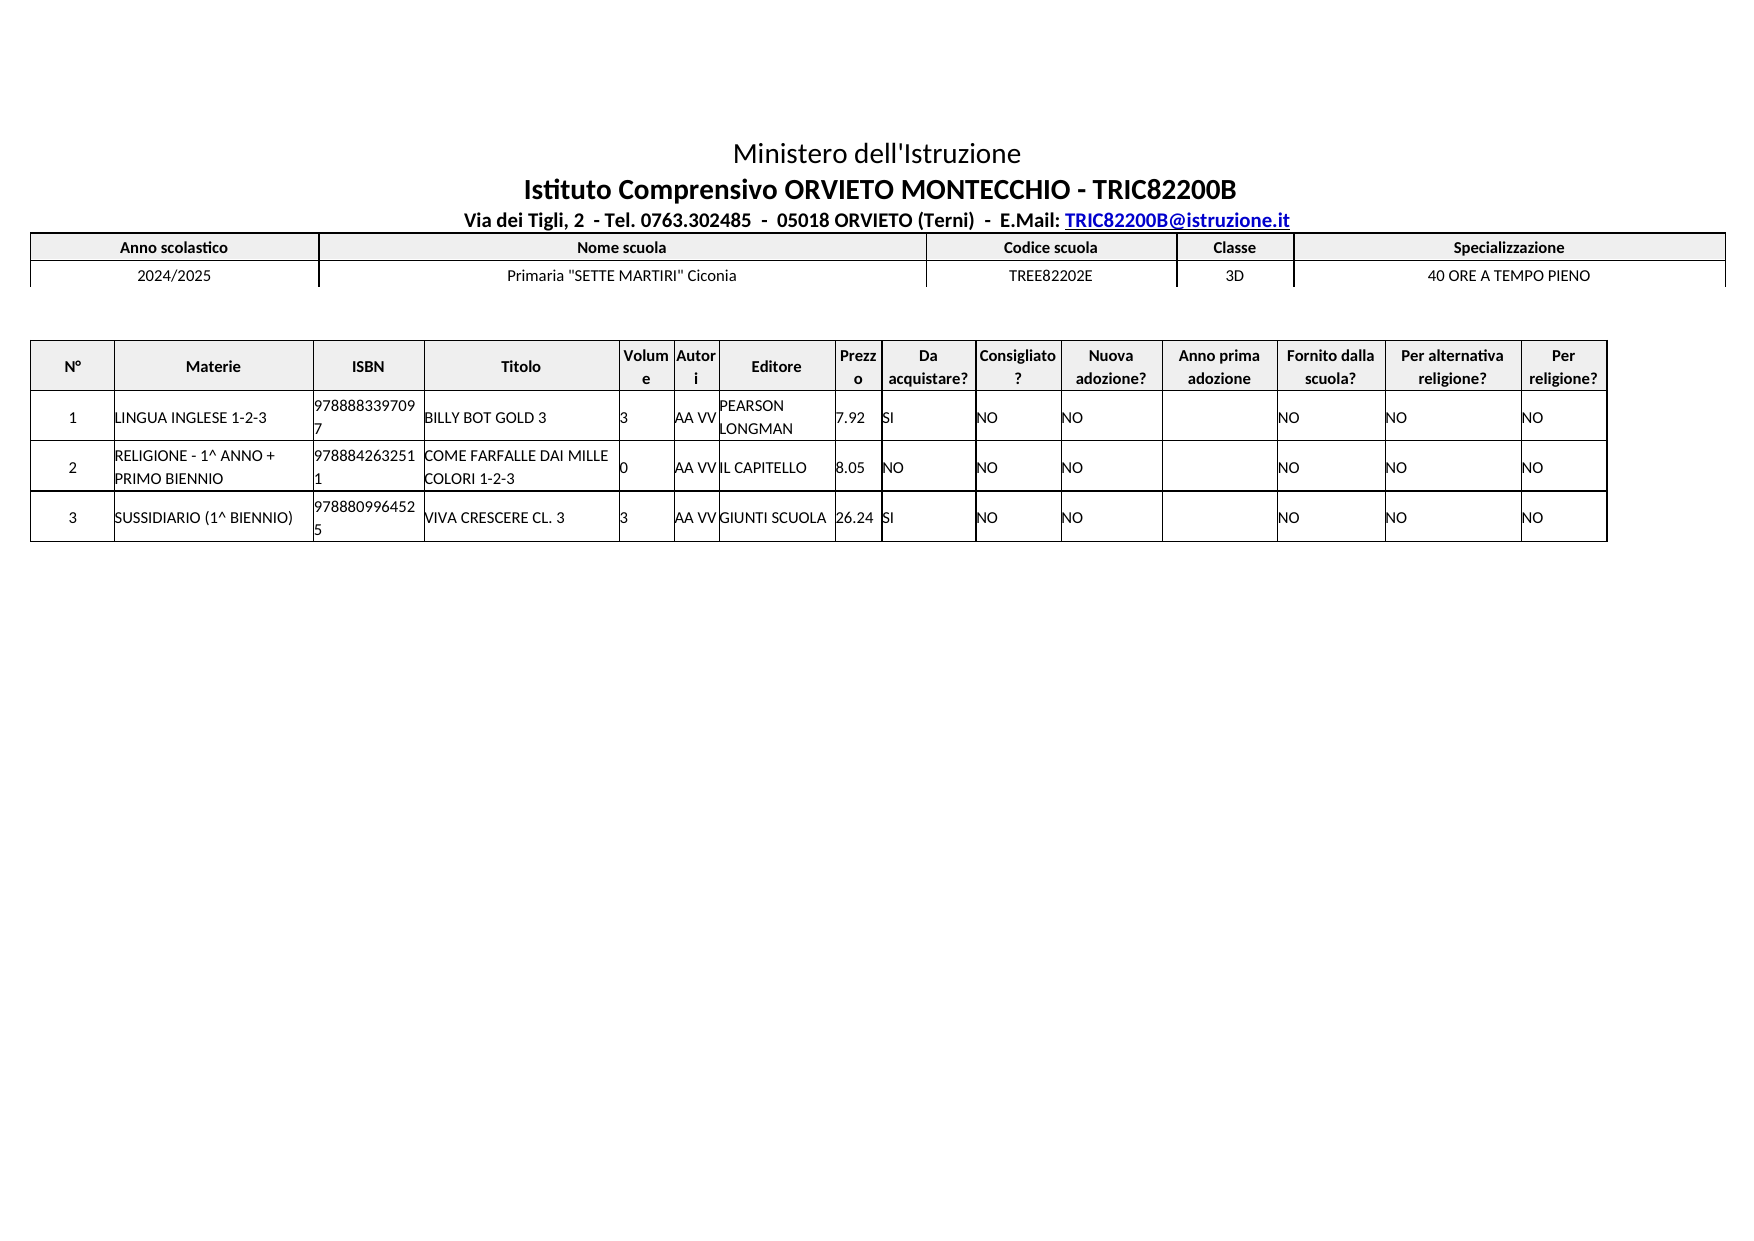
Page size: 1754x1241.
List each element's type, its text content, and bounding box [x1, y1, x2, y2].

table_header Specializzazione [1295, 234, 1725, 259]
text Ministero dell'Istruzione [29, 136, 1724, 171]
table_cell AA VV [675, 391, 719, 440]
table_cell 3 [31, 492, 114, 541]
table_cell [1163, 391, 1277, 440]
table_cell 2 [31, 441, 114, 490]
table_cell SUSSIDIARIO (1^ BIENNIO) [115, 492, 313, 541]
table_cell RELIGIONE - 1^ ANNO + PRIMO BIENNIO [115, 441, 313, 490]
table_cell SI [883, 492, 975, 541]
table_cell [1163, 492, 1277, 541]
table_header Titolo [425, 341, 619, 390]
table_cell IL CAPITELLO [720, 441, 835, 490]
table_cell BILLY BOT GOLD 3 [425, 391, 619, 440]
table_cell VIVA CRESCERE CL. 3 [425, 492, 619, 541]
table_header Autori [675, 341, 719, 390]
table_cell GIUNTI SCUOLA [720, 492, 835, 541]
table_cell 7.92 [836, 391, 881, 440]
table_cell NO [1522, 492, 1606, 541]
table_cell NO [1522, 391, 1606, 440]
table_header Consigliato? [977, 341, 1061, 390]
table_cell NO [1062, 441, 1162, 490]
table_cell 9788842632511 [314, 441, 424, 490]
table_cell 3D [1178, 261, 1293, 287]
table_cell Primaria "SETTE MARTIRI" Ciconia [320, 261, 926, 287]
table_cell NO [883, 441, 975, 490]
table_header Anno scolastico [31, 234, 318, 259]
table_header Per religione? [1522, 341, 1606, 390]
table_cell 3 [620, 492, 674, 541]
table_cell 1 [31, 391, 114, 440]
table_header Per alternativa religione? [1386, 341, 1521, 390]
text Istituto Comprensivo ORVIETO MONTECCHIO - TRIC82200B Via dei Tigli, 2 - Tel. 0763.302485 - 05018 ORVIETO (Terni) - E.Mail: TRIC82200B@istruzione.it [29, 171, 1724, 232]
table_header Editore [720, 341, 835, 390]
table_cell PEARSON LONGMAN [720, 391, 835, 440]
table_cell NO [977, 391, 1061, 440]
table_header Nuova adozione? [1062, 341, 1162, 390]
table_cell NO [1062, 492, 1162, 541]
table_cell NO [1278, 492, 1385, 541]
table_header Nome scuola [320, 234, 926, 259]
table_cell AA VV [675, 492, 719, 541]
table_header Prezzo [836, 341, 881, 390]
table_cell NO [1386, 441, 1521, 490]
table_header Fornito dalla scuola? [1278, 341, 1385, 390]
table_cell 9788809964525 [314, 492, 424, 541]
table_header ISBN [314, 341, 424, 390]
table_cell 2024/2025 [31, 261, 318, 287]
table_cell 40 ORE A TEMPO PIENO [1295, 261, 1725, 287]
table_cell 26.24 [836, 492, 881, 541]
table_header Anno prima adozione [1163, 341, 1277, 390]
table_cell AA VV [675, 441, 719, 490]
table_cell 0 [620, 441, 674, 490]
table_cell NO [1386, 492, 1521, 541]
table_header Da acquistare? [883, 341, 975, 390]
table_header Codice scuola [927, 234, 1176, 259]
table_cell NO [1062, 391, 1162, 440]
table_cell 3 [620, 391, 674, 440]
table_cell NO [1522, 441, 1606, 490]
table_cell TREE82202E [927, 261, 1176, 287]
table_cell LINGUA INGLESE 1-2-3 [115, 391, 313, 440]
table_header N° [31, 341, 114, 390]
table_cell NO [1278, 441, 1385, 490]
table_cell NO [977, 441, 1061, 490]
table_header Classe [1178, 234, 1293, 259]
table_header Volume [620, 341, 674, 390]
table_cell 8.05 [836, 441, 881, 490]
table_cell COME FARFALLE DAI MILLE COLORI 1-2-3 [425, 441, 619, 490]
table_cell 9788883397097 [314, 391, 424, 440]
table_header Materie [115, 341, 313, 390]
table_cell [1163, 441, 1277, 490]
table_cell NO [1278, 391, 1385, 440]
table_cell SI [883, 391, 975, 440]
table_cell NO [1386, 391, 1521, 440]
table_cell NO [977, 492, 1061, 541]
